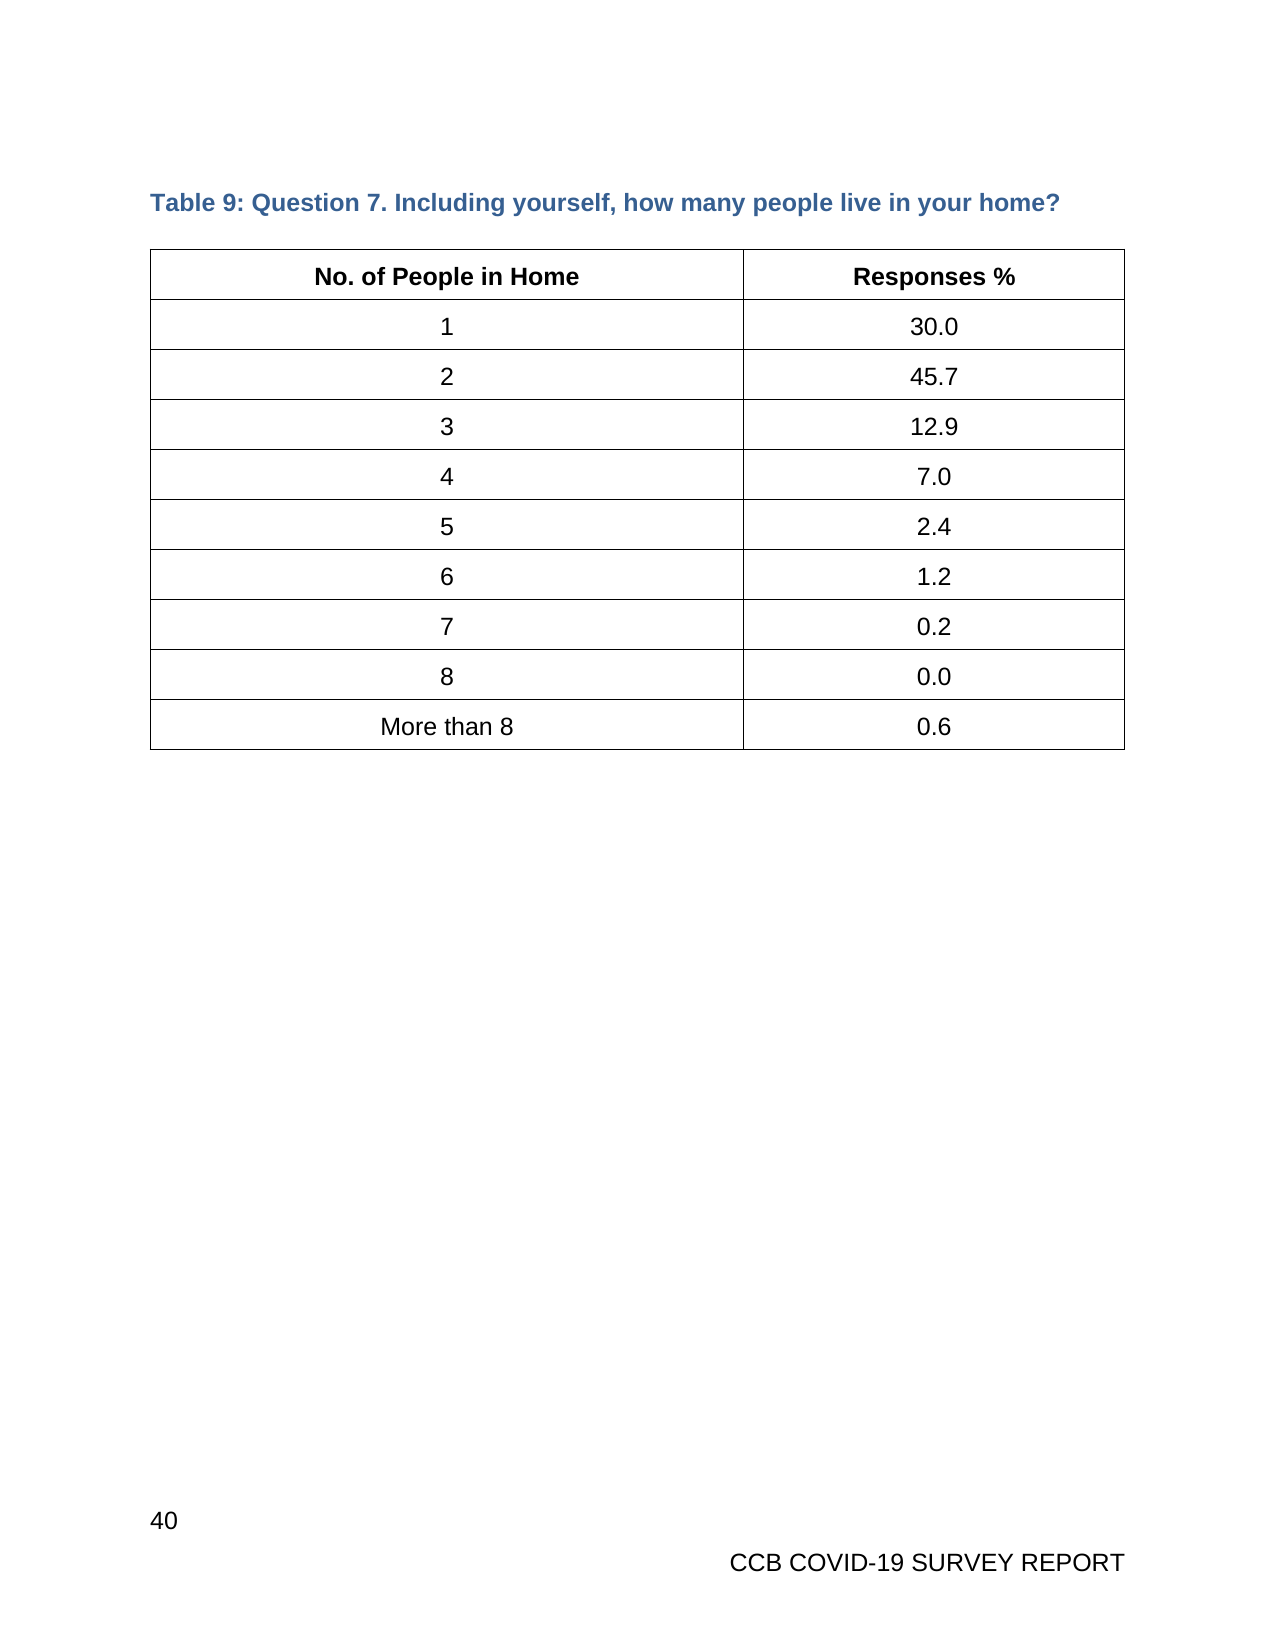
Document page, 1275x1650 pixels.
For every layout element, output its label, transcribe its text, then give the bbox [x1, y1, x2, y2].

table_cell More than 8 [151, 700, 743, 748]
table_cell 0.0 [744, 650, 1124, 698]
table_cell 7.0 [744, 450, 1124, 498]
table_cell 6 [151, 550, 743, 598]
table_cell 0.6 [744, 700, 1124, 748]
table_cell 7 [151, 600, 743, 648]
table_cell 1.2 [744, 550, 1124, 598]
table_cell 2 [151, 350, 743, 398]
table_cell 4 [151, 450, 743, 498]
table_cell 1 [151, 300, 743, 348]
table_header Responses % [744, 250, 1124, 298]
text Table 9: Question 7. Including yourself, how many people live in your home? [150, 187, 1125, 216]
table_cell 8 [151, 650, 743, 698]
table_cell 3 [151, 400, 743, 448]
table_cell 0.2 [744, 600, 1124, 648]
table_cell 30.0 [744, 300, 1124, 348]
table_header No. of People in Home [151, 250, 743, 298]
table_cell 12.9 [744, 400, 1124, 448]
table_cell 5 [151, 500, 743, 548]
table_cell 2.4 [744, 500, 1124, 548]
table_cell 45.7 [744, 350, 1124, 398]
